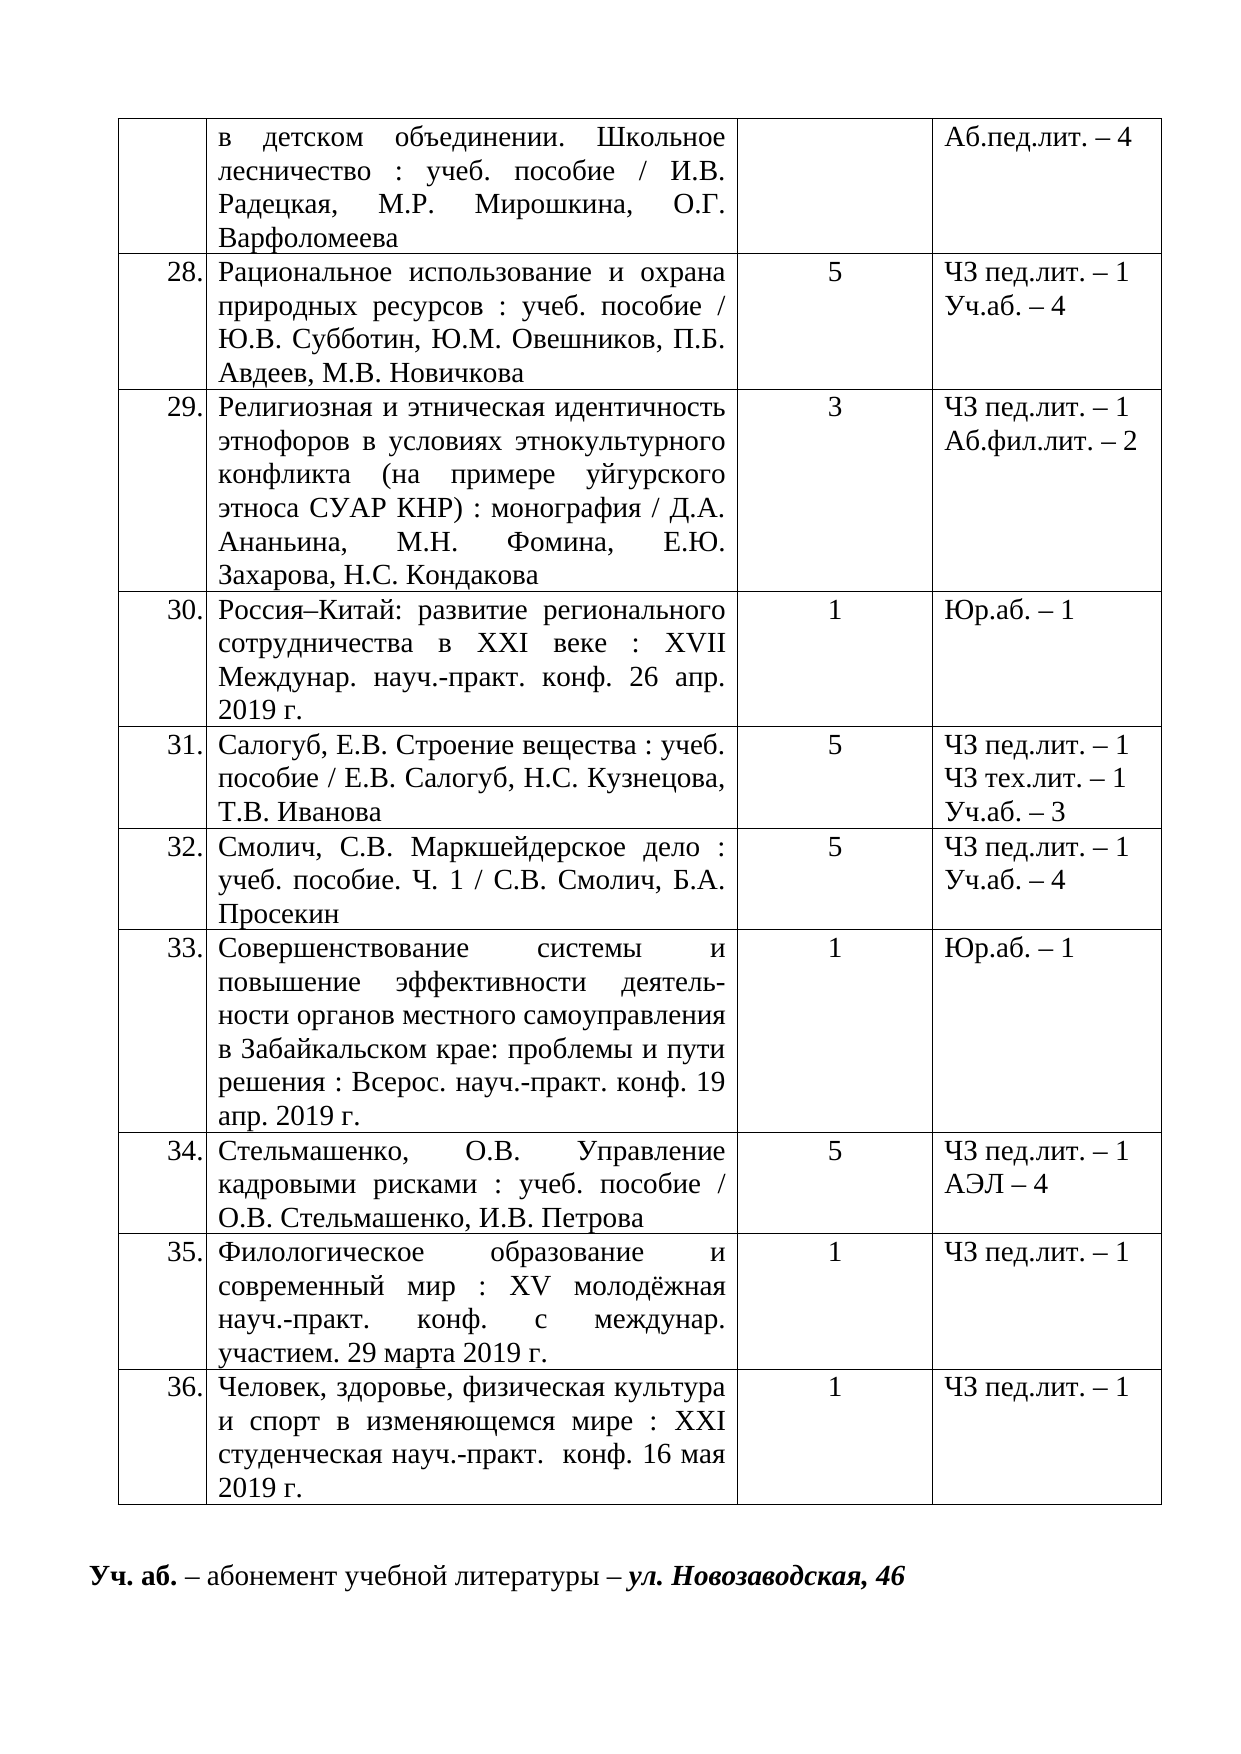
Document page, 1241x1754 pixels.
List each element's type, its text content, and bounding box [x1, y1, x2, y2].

table_cell Филологическое образование и современный мир : XV молодёжная науч.-практ. конф. с междунар. участием. 29 марта 2019 г. [207, 1234, 737, 1368]
table_cell [119, 1133, 206, 1233]
table_cell Человек, здоровье, физическая культура и спорт в изменяющемся мире : XXI студенческая науч.-практ. конф. 16 мая 2019 г. [207, 1370, 737, 1504]
table_cell 1 [738, 1370, 932, 1504]
table_cell Рациональное использование и охрана природных ресурсов : учеб. пособие / Ю.В. Субботин, Ю.М. Овешников, П.Б. Авдеев, М.В. Новичкова [207, 254, 737, 388]
table_cell [119, 592, 206, 726]
table_cell ЧЗ пед.лит. – 1 Аб.фил.лит. – 2 [933, 390, 1161, 591]
table_cell Юр.аб. – 1 [933, 592, 1161, 726]
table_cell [933, 119, 1161, 253]
table_cell Юр.аб. – 1 [933, 930, 1161, 1132]
table_cell Смолич, С.В. Маркшейдерское дело : учеб. пособие. Ч. 1 / С.В. Смолич, Б.А. Просекин [207, 829, 737, 929]
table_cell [207, 119, 737, 253]
table_cell [119, 930, 206, 1132]
table_cell ЧЗ пед.лит. – 1 Уч.аб. – 4 [933, 254, 1161, 388]
table_cell [119, 1234, 206, 1368]
table_cell Стельмашенко, О.В. Управление кадровыми рисками : учеб. пособие / О.В. Стельмашенко, И.В. Петрова [207, 1133, 737, 1233]
table_cell ЧЗ пед.лит. – 1 Уч.аб. – 4 [933, 829, 1161, 929]
table_cell [119, 119, 206, 253]
table_cell 1 [738, 1234, 932, 1368]
table_cell [119, 390, 206, 591]
table_cell ЧЗ пед.лит. – 1 [933, 1234, 1161, 1368]
table_cell 1 [738, 930, 932, 1132]
table_cell [119, 1370, 206, 1504]
table_cell 5 [738, 727, 932, 828]
table_cell 5 [738, 1133, 932, 1233]
table_cell Россия–Китай: развитие регионального сотрудничества в XXI веке : XVII Междунар. науч.-практ. конф. 26 апр. 2019 г. [207, 592, 737, 726]
table_cell 5 [738, 119, 932, 253]
table_cell 1 [738, 592, 932, 726]
table_cell ЧЗ пед.лит. – 1 ЧЗ тех.лит. – 1 Уч.аб. – 3 [933, 727, 1161, 828]
text Уч. аб. – абонемент учебной литературы – ул. Новозаводская, 46 [88, 1558, 1152, 1591]
table_cell [119, 727, 206, 828]
table_cell 5 [738, 829, 932, 929]
table_cell Совершенствование системы и повышение эффективности деятель-ности органов местного самоуправления в Забайкальском крае: проблемы и пути решения : Всерос. науч.-практ. конф. 19 апр. 2019 г. [207, 930, 737, 1132]
table_cell [119, 829, 206, 929]
table_cell ЧЗ пед.лит. – 1 [933, 1370, 1161, 1504]
table_cell [119, 254, 206, 388]
table_cell 5 [738, 254, 932, 388]
table_cell Религиозная и этническая идентичность этнофоров в условиях этнокультурного конфликта (на примере уйгурского этноса СУАР КНР) : монография / Д.А. Ананьина, М.Н. Фомина, Е.Ю. Захарова, Н.С. Кондакова [207, 390, 737, 591]
table_cell 3 [738, 390, 932, 591]
table_cell Салогуб, Е.В. Строение вещества : учеб. пособие / Е.В. Салогуб, Н.С. Кузнецова, Т.В. Иванова [207, 727, 737, 828]
table_cell ЧЗ пед.лит. – 1 АЭЛ – 4 [933, 1133, 1161, 1233]
